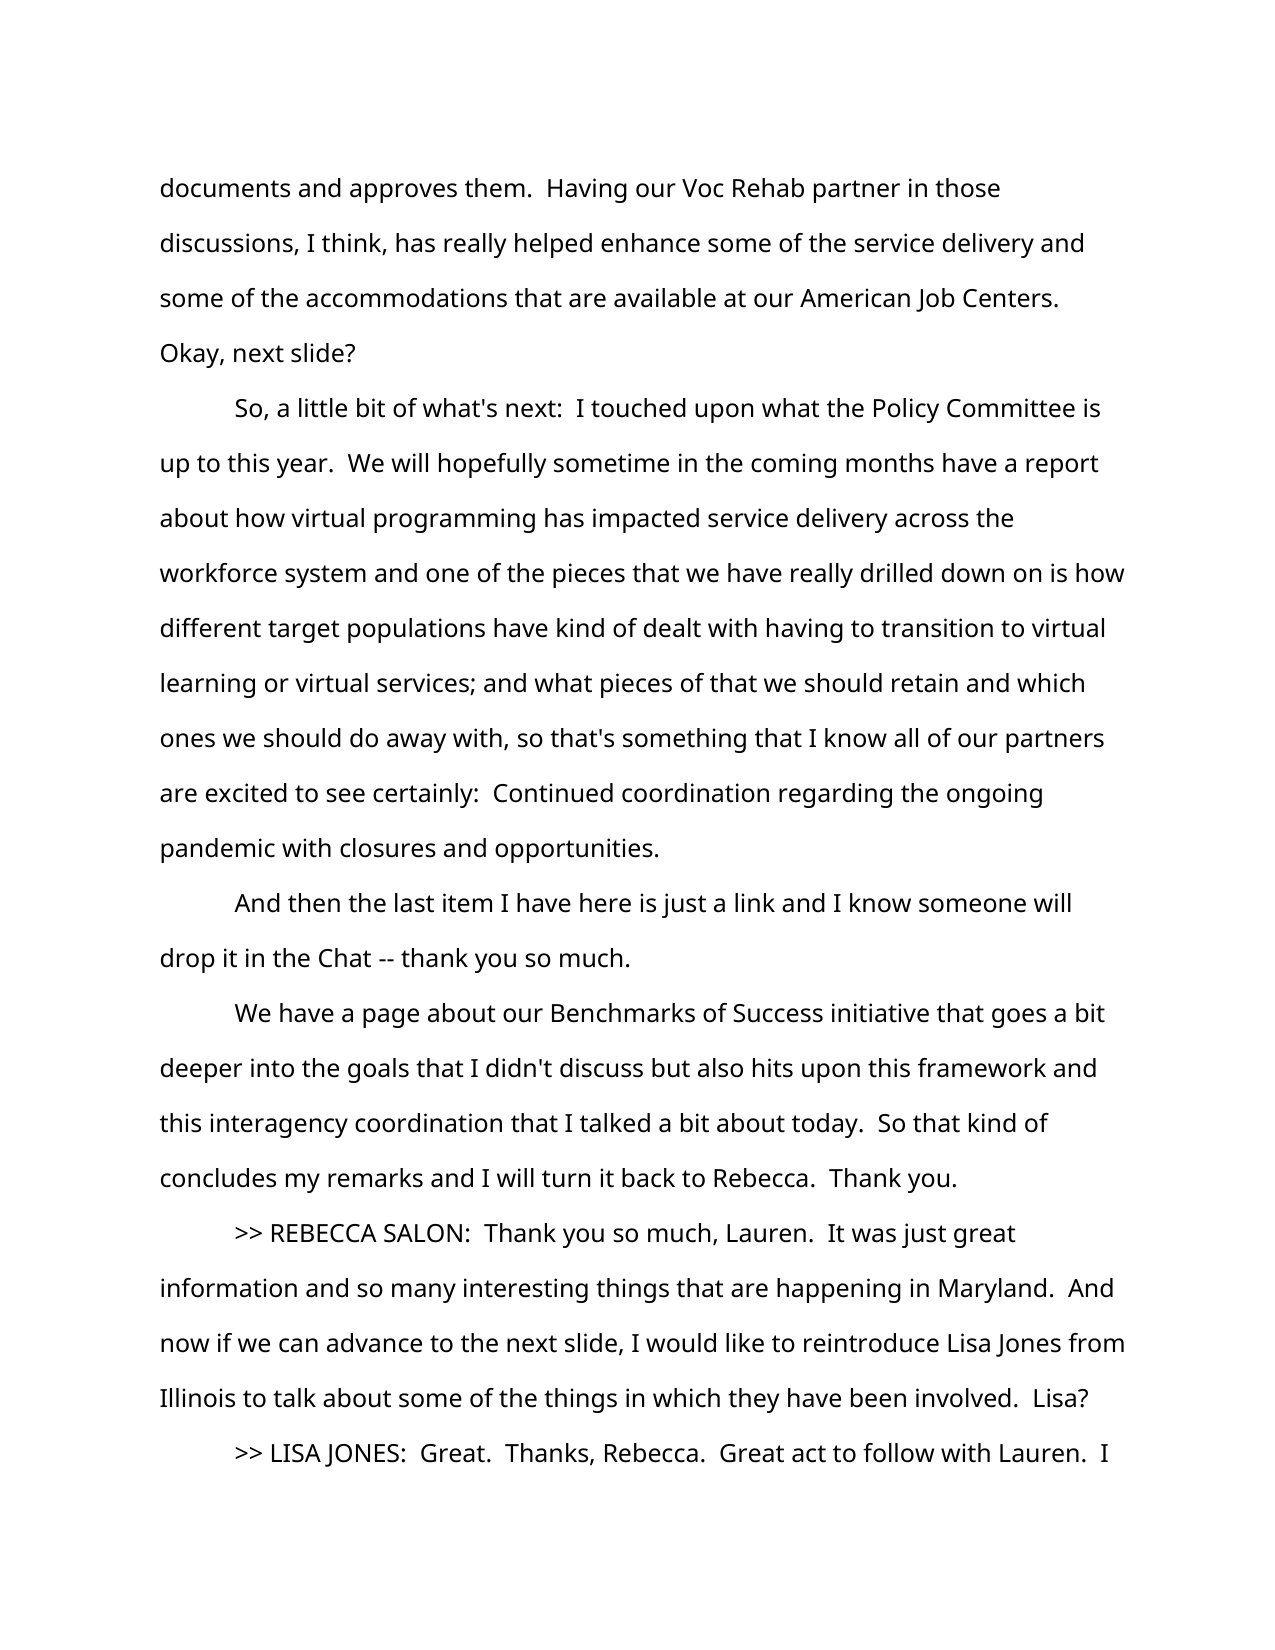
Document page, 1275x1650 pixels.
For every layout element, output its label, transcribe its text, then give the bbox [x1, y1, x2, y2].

text >> REBECCA SALON: Thank you so much, Lauren. It was just great information and so many interesting things that are happening in Maryland. And now if we can advance to the next slide, I would like to reintroduce Lisa Jones from Illinois to talk about some of the things in which they have been involved. Lisa? [159, 1195, 1134, 1415]
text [159, 150, 1134, 370]
text We have a page about our Benchmarks of Success initiative that goes a bit deeper into the goals that I didn't discuss but also hits upon this framework and this interagency coordination that I talked a bit about today. So that kind of concludes my remarks and I will turn it back to Rebecca. Thank you. [159, 975, 1134, 1195]
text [159, 1415, 1134, 1470]
text So, a little bit of what's next: I touched upon what the Policy Committee is up to this year. We will hopefully sometime in the coming months have a report about how virtual programming has impacted service delivery across the workforce system and one of the pieces that we have really drilled down on is how different target populations have kind of dealt with having to transition to virtual learning or virtual services; and what pieces of that we should retain and which ones we should do away with, so that's something that I know all of our partners are excited to see certainly: Continued coordination regarding the ongoing pandemic with closures and opportunities. [159, 370, 1134, 865]
text And then the last item I have here is just a link and I know someone will drop it in the Chat -- thank you so much. [159, 865, 1134, 975]
